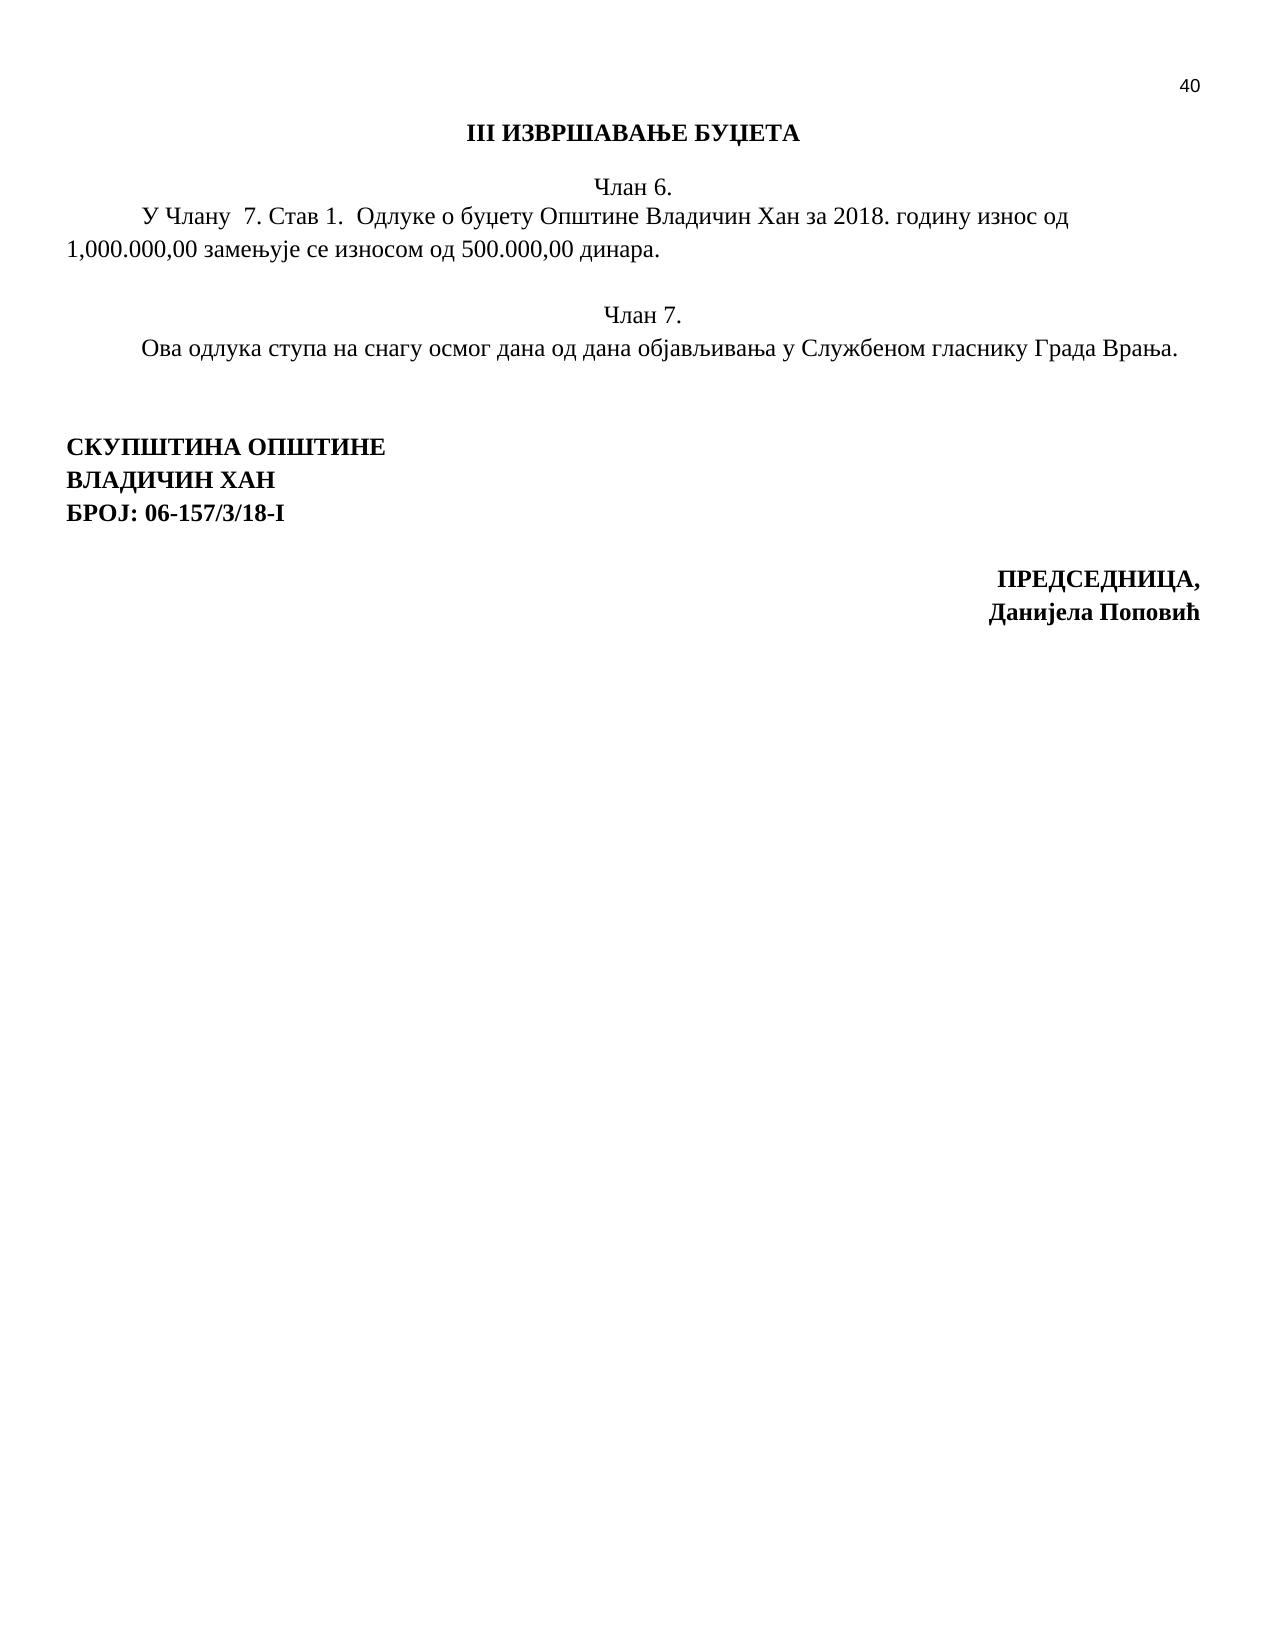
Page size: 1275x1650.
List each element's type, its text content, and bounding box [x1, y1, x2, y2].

text ВЛАДИЧИН ХАН [66, 465, 1200, 494]
text Данијела Поповић [66, 597, 1200, 626]
text III ИЗВРШАВАЊЕ БУЏЕТА [66, 118, 1200, 147]
text Члан 6. [66, 172, 1200, 201]
text Ова одлука ступа на снагу осмог дана од дана објављивања у Службеном гласнику Града Врања. [104, 333, 1200, 362]
text ПРЕДСЕДНИЦА, [66, 564, 1200, 593]
text Члан 7. [66, 300, 1200, 328]
text У Члану 7. Став 1. Одлуке о буџету Општине Владичин Хан за 2018. годину износ од 1,000.000,00 замењује се износом од 500.000,00 динара. [66, 201, 1200, 262]
text СКУПШТИНА ОПШТИНЕ [66, 432, 1200, 461]
text БРОЈ: 06-157/3/18-I [66, 498, 1200, 527]
